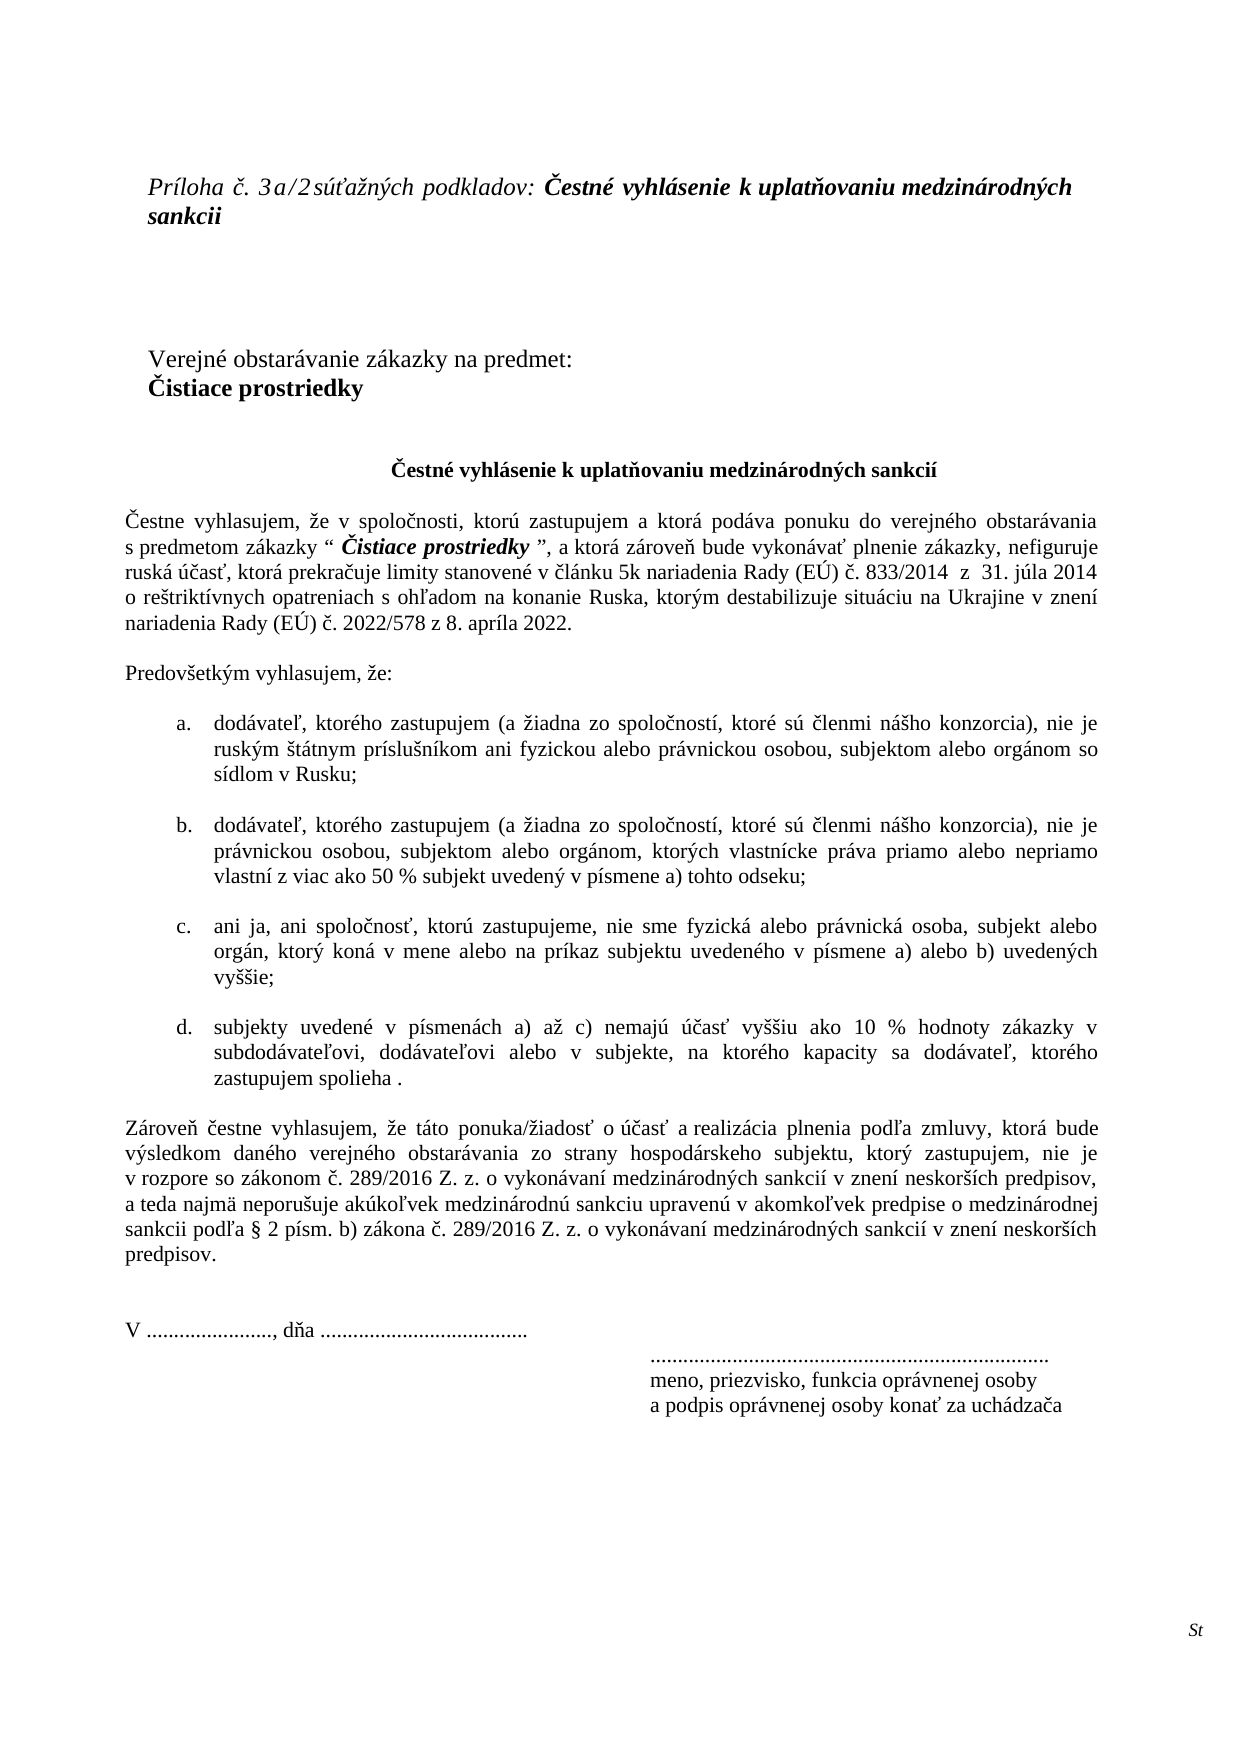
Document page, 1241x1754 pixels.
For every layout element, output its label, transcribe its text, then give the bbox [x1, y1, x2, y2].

text Čistiace prostriedky [148, 373, 1203, 402]
text Verejné obstarávanie zákazky na predmet: [148, 344, 1203, 373]
text Zároveň čestne vyhlasujem, že táto ponuka/žiadosť o účasť a realizácia plnenia podľa zmluvy, ktorá bude výsledkom daného verejného obstarávania zo strany hospodárskeho subjektu, ktorý zastupujem, nie je v rozpore so zákonom č. 289/2016 Z. z. o vykonávaní medzinárodných sankcií v znení neskorších predpisov, a teda najmä neporušuje akúkoľvek medzinárodnú sankciu upravenú v akomkoľvek predpise o medzinárodnej sankcii podľa § 2 písm. b) zákona č. 289/2016 Z. z. o vykonávaní medzinárodných sankcií v znení neskorších predpisov. [125, 1115, 1099, 1266]
text Predovšetkým vyhlasujem, že: [125, 660, 1099, 685]
list subjekty uvedené v písmenách a) až c) nemajú účasť vyššiu ako 10 % hodnoty zákazky v subdodávateľovi, dodávateľovi alebo v subjekte, na ktorého kapacity sa dodávateľ, ktorého zastupujem spolieha . [176, 1014, 1099, 1090]
text Príloha č. 3a/2súťažných podkladov: Čestné vyhlásenie k uplatňovaniu medzinárodných sankcii [148, 172, 1143, 229]
list dodávateľ, ktorého zastupujem (a žiadna zo spoločností, ktoré sú členmi nášho konzorcia), nie je ruským štátnym príslušníkom ani fyzickou alebo právnickou osobou, subjektom alebo orgánom so sídlom v Rusku; [176, 710, 1099, 786]
text ......................................................................... [125, 1342, 1099, 1367]
list dodávateľ, ktorého zastupujem (a žiadna zo spoločností, ktoré sú členmi nášho konzorcia), nie je právnickou osobou, subjektom alebo orgánom, ktorých vlastnícke práva priamo alebo nepriamo vlastní z viac ako 50 % subjekt uvedený v písmene a) tohto odseku; [176, 812, 1099, 888]
text Čestné vyhlásenie k uplatňovaniu medzinárodných sankcií [125, 457, 1203, 482]
list ani ja, ani spoločnosť, ktorú zastupujeme, nie sme fyzická alebo právnická osoba, subjekt alebo orgán, ktorý koná v mene alebo na príkaz subjektu uvedeného v písmene a) alebo b) uvedených vyššie; [176, 913, 1099, 989]
text V ......................., dňa ...................................... [125, 1317, 1099, 1342]
text Čestne vyhlasujem, že v spoločnosti, ktorú zastupujem a ktorá podáva ponuku do verejného obstarávania s predmetom zákazky “ Čistiace prostriedky ”, a ktorá zároveň bude vykonávať plnenie zákazky, nefiguruje ruská účasť, ktorá prekračuje limity stanovené v článku 5k nariadenia Rady (EÚ) č. 833/2014 z 31. júla 2014 o reštriktívnych opatreniach s ohľadom na konanie Ruska, ktorým destabilizuje situáciu na Ukrajine v znení nariadenia Rady (EÚ) č. 2022/578 z 8. apríla 2022. [125, 508, 1099, 635]
text meno, priezvisko, funkcia oprávnenej osoby a podpis oprávnenej osoby konať za uchádzača [650, 1367, 1099, 1417]
